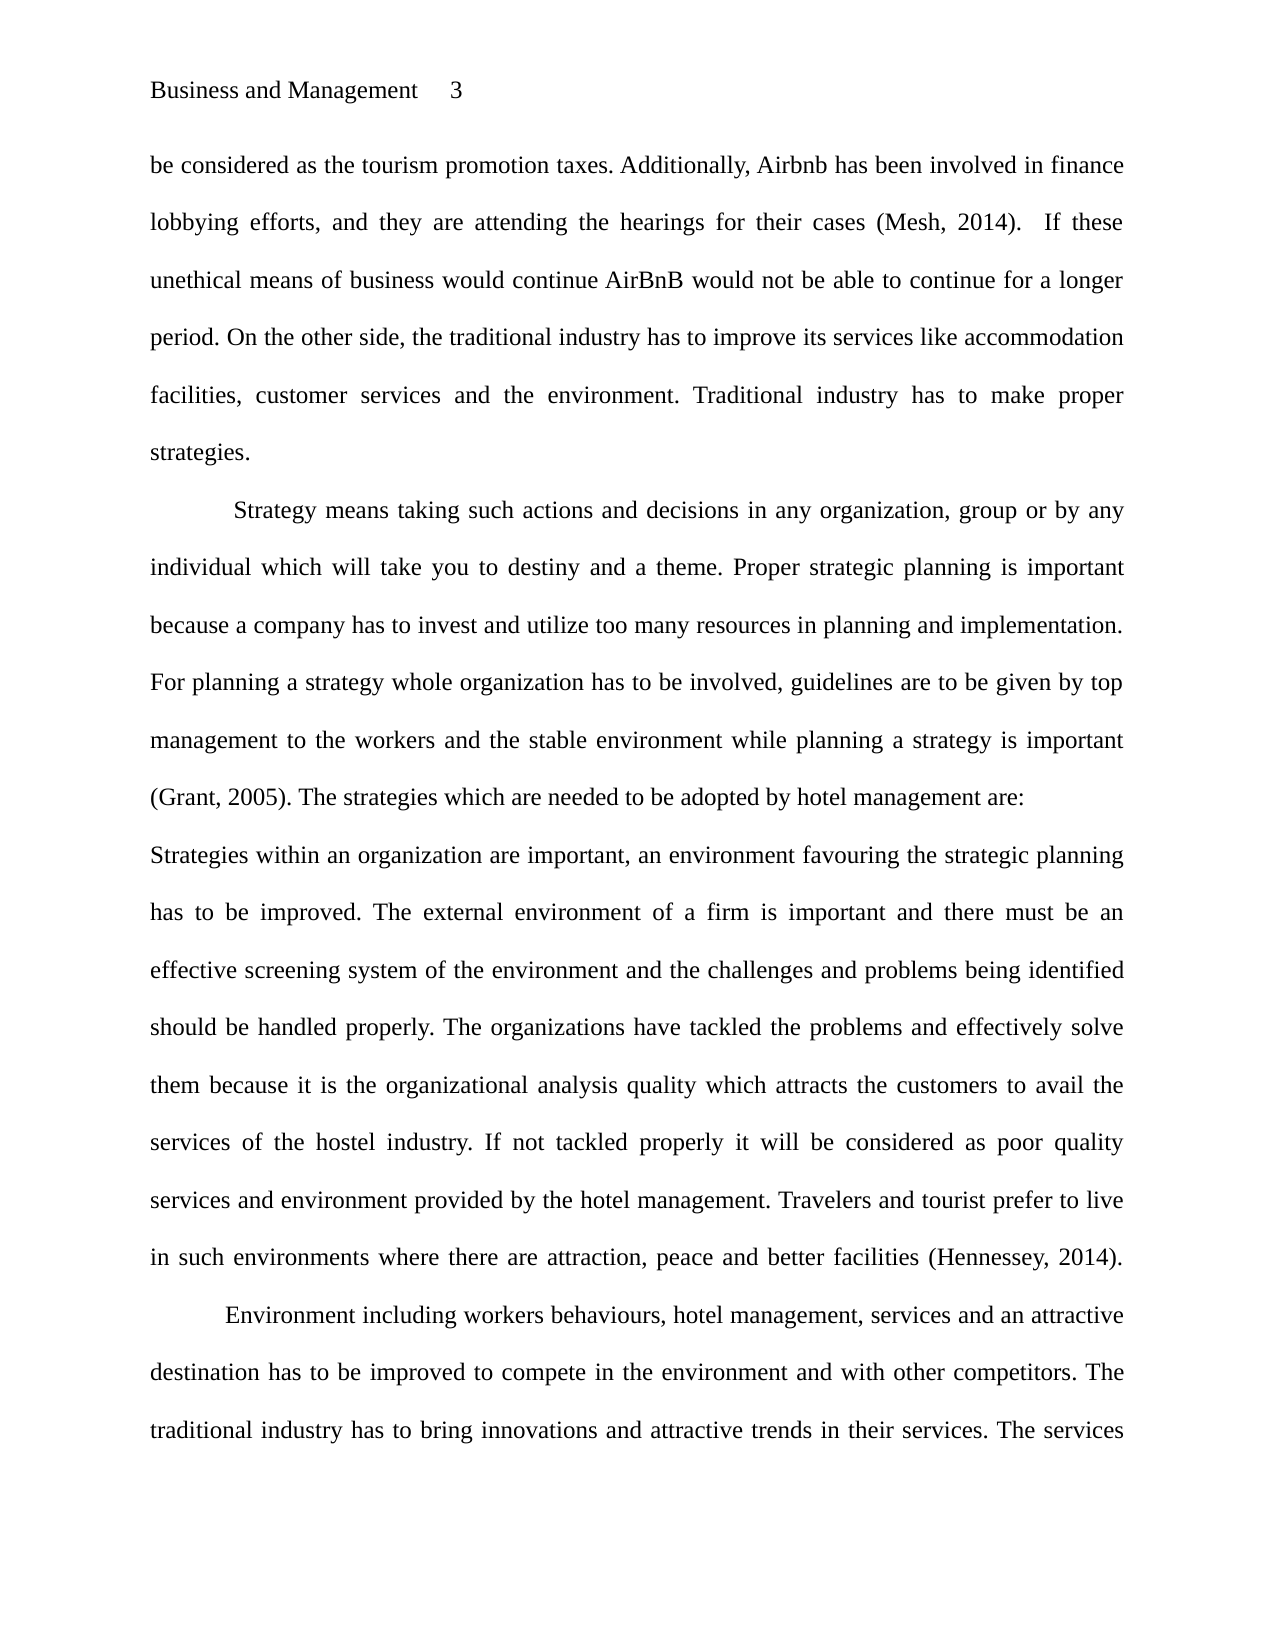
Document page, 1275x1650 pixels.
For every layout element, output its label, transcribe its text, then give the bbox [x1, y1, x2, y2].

text Strategy means taking such actions and decisions in any organization, group or by any individual which will take you to destiny and a theme. Proper strategic planning is important because a company has to invest and utilize too many resources in planning and implementation. For planning a strategy whole organization has to be involved, guidelines are to be given by top management to the workers and the stable environment while planning a strategy is important (Grant, 2005). The strategies which are needed to be adopted by hotel management are: [150, 495, 1125, 811]
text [150, 150, 1125, 466]
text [150, 840, 1125, 1444]
